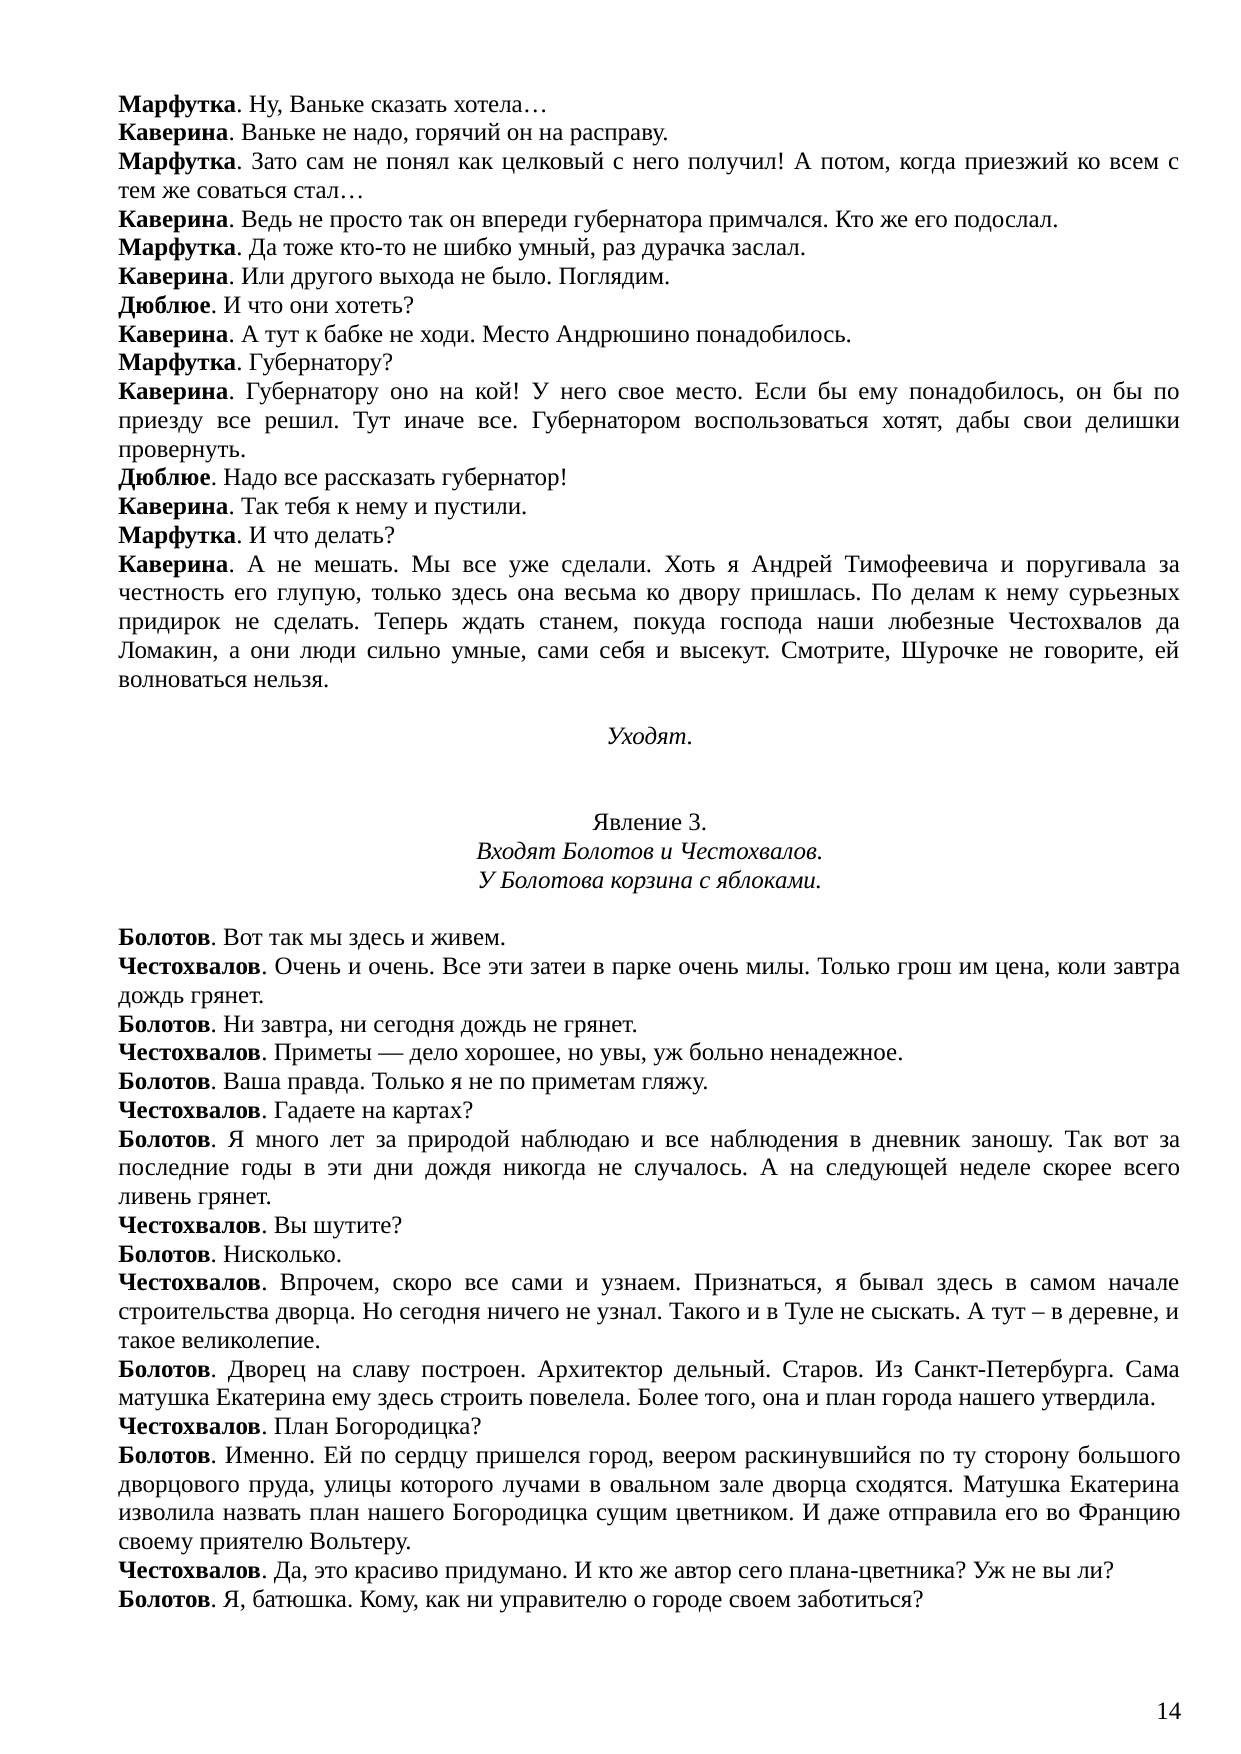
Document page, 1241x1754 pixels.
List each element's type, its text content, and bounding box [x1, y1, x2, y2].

text Болотов. Дворец на славу построен. Архитектор дельный. Старов. Из Санкт-Петербурга. Сама матушка Екатерина ему здесь строить повелела. Более того, она и план города нашего утвердила. [118, 1354, 1181, 1411]
text Марфутка. Губернатору? [118, 347, 1181, 376]
text Дюблюе. И что они хотеть? [118, 290, 1181, 319]
text Болотов. Я много лет за природой наблюдаю и все наблюдения в дневник заношу. Так вот за последние годы в эти дни дождя никогда не случалось. А на следующей неделе скорее всего ливень грянет. [118, 1124, 1181, 1210]
text Явление 3. [118, 807, 1181, 836]
text Честохвалов. Приметы — дело хорошее, но увы, уж больно ненадежное. [118, 1037, 1181, 1066]
text Марфутка. Зато сам не понял как целковый с него получил! А потом, когда приезжий ко всем с тем же соваться стал… [118, 146, 1181, 204]
text Каверина. Или другого выхода не было. Поглядим. [118, 261, 1181, 290]
text Каверина. Ваньке не надо, горячий он на расправу. [118, 117, 1181, 146]
text Честохвалов. План Богородицка? [118, 1411, 1181, 1440]
text Уходят. [118, 721, 1181, 750]
text Каверина. Ведь не просто так он впереди губернатора примчался. Кто же его подослал. [118, 204, 1181, 232]
text Болотов. Вот так мы здесь и живем. [118, 922, 1181, 951]
text Болотов. Нисколько. [118, 1239, 1181, 1267]
text Каверина. Губернатору оно на кой! У него свое место. Если бы ему понадобилось, он бы по приезду все решил. Тут иначе все. Губернатором воспользоваться хотят, дабы свои делишки провернуть. [118, 376, 1181, 462]
text Честохвалов. Вы шутите? [118, 1210, 1181, 1239]
text Каверина. А не мешать. Мы все уже сделали. Хоть я Андрей Тимофеевича и поругивала за честность его глупую, только здесь она весьма ко двору пришлась. По делам к нему сурьезных придирок не сделать. Теперь ждать станем, покуда господа наши любезные Честохвалов да Ломакин, а они люди сильно умные, сами себя и высекут. Смотрите, Шурочке не говорите, ей волноваться нельзя. [118, 549, 1181, 692]
text Честохвалов. Гадаете на картах? [118, 1095, 1181, 1124]
text Каверина. Так тебя к нему и пустили. [118, 491, 1181, 520]
text Честохвалов. Да, это красиво придумано. И кто же автор сего плана-цветника? Уж не вы ли? [118, 1555, 1181, 1584]
text У Болотова корзина с яблоками. [118, 865, 1181, 894]
text Марфутка. И что делать? [118, 520, 1181, 549]
text Марфутка. Да тоже кто-то не шибко умный, раз дурачка заслал. [118, 232, 1181, 261]
text Болотов. Именно. Ей по сердцу пришелся город, веером раскинувшийся по ту сторону большого дворцового пруда, улицы которого лучами в овальном зале дворца сходятся. Матушка Екатерина изволила назвать план нашего Богородицка сущим цветником. И даже отправила его во Францию своему приятелю Вольтеру. [118, 1440, 1181, 1555]
text Болотов. Ни завтра, ни сегодня дождь не грянет. [118, 1009, 1181, 1037]
text Честохвалов. Впрочем, скоро все сами и узнаем. Признаться, я бывал здесь в самом начале строительства дворца. Но сегодня ничего не узнал. Такого и в Туле не сыскать. А тут – в деревне, и такое великолепие. [118, 1267, 1181, 1354]
text Болотов. Ваша правда. Только я не по приметам гляжу. [118, 1066, 1181, 1095]
text Честохвалов. Очень и очень. Все эти затеи в парке очень милы. Только грош им цена, коли завтра дождь грянет. [118, 951, 1181, 1009]
text Марфутка. Ну, Ваньке сказать хотела… [118, 89, 1181, 117]
text Входят Болотов и Честохвалов. [118, 836, 1181, 865]
text Дюблюе. Надо все рассказать губернатор! [118, 462, 1181, 491]
text Каверина. А тут к бабке не ходи. Место Андрюшино понадобилось. [118, 319, 1181, 347]
text Болотов. Я, батюшка. Кому, как ни управителю о городе своем заботиться? [118, 1584, 1181, 1612]
